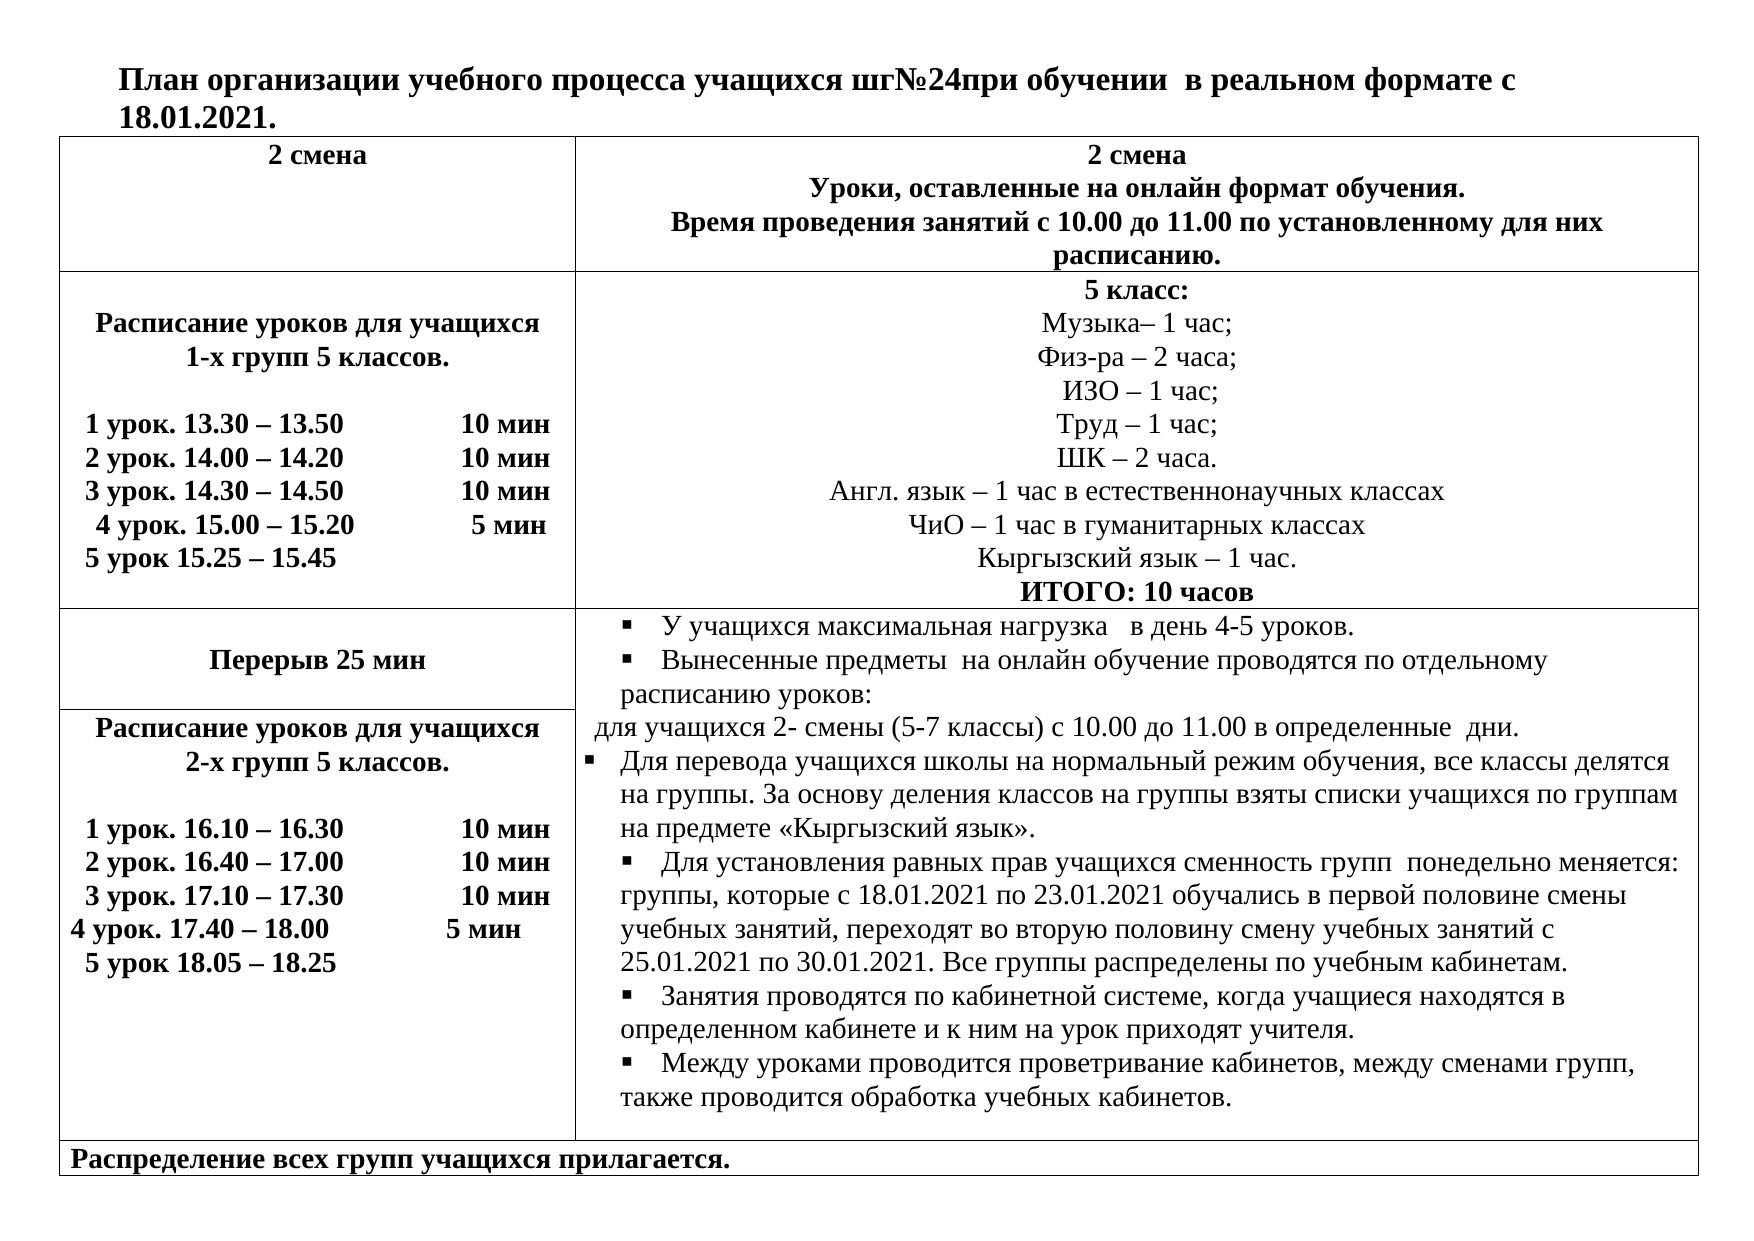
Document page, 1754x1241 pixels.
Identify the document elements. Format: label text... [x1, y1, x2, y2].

text План организации учебного процесса учащихся шг№24при обучении в реальном формате с 18.01.2021. [118, 59, 1636, 136]
table_cell Расписание уроков для учащихся 1-х групп 5 классов. 1 урок. 13.30 – 13.50 10 мин 2 урок. 14.00 – 14.20 10 мин 3 урок. 14.30 – 14.50 10 мин 4 урок. 15.00 – 15.20 5 мин 5 урок 15.25 – 15.45 [60, 272, 575, 607]
table_cell У учащихся максимальная нагрузка в день 4-5 уроков. Вынесенные предметы на онлайн обучение проводятся по отдельному расписанию уроков: для учащихся 2- смены (5-7 классы) с 10.00 до 11.00 в определенные дни. Для перевода учащихся школы на нормальный режим обучения, все классы делятся на группы. За основу деления классов на группы взяты списки учащихся по группам на предмете «Кыргызский язык». Для установления равных прав учащихся сменность групп понедельно меняется: группы, которые с 18.01.2021 по 23.01.2021 обучались в первой половине смены учебных занятий, переходят во вторую половину смену учебных занятий с 25.01.2021 по 30.01.2021. Все группы распределены по учебным кабинетам. Занятия проводятся по кабинетной системе, когда учащиеся находятся в определенном кабинете и к ним на урок приходят учителя. Между уроками проводится проветривание кабинетов, между сменами групп, также проводится обработка учебных кабинетов. [576, 609, 1698, 1140]
table_cell Перерыв 25 мин [60, 609, 575, 709]
table_header 2 смена [60, 137, 575, 271]
table_cell 5 класс: Музыка– 1 час; Физ-ра – 2 часа; ИЗО – 1 час; Труд – 1 час; ШК – 2 часа. Англ. язык – 1 час в естественнонаучных классах ЧиО – 1 час в гуманитарных классах Кыргызский язык – 1 час. ИТОГО: 10 часов [576, 272, 1698, 607]
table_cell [60, 1141, 1698, 1175]
table_cell Расписание уроков для учащихся 2-х групп 5 классов. 1 урок. 16.10 – 16.30 10 мин 2 урок. 16.40 – 17.00 10 мин 3 урок. 17.10 – 17.30 10 мин 4 урок. 17.40 – 18.00 5 мин 5 урок 18.05 – 18.25 [60, 710, 575, 1140]
table_header 2 смена Уроки, оставленные на онлайн формат обучения. Время проведения занятий с 10.00 до 11.00 по установленному для них расписанию. [576, 137, 1698, 271]
